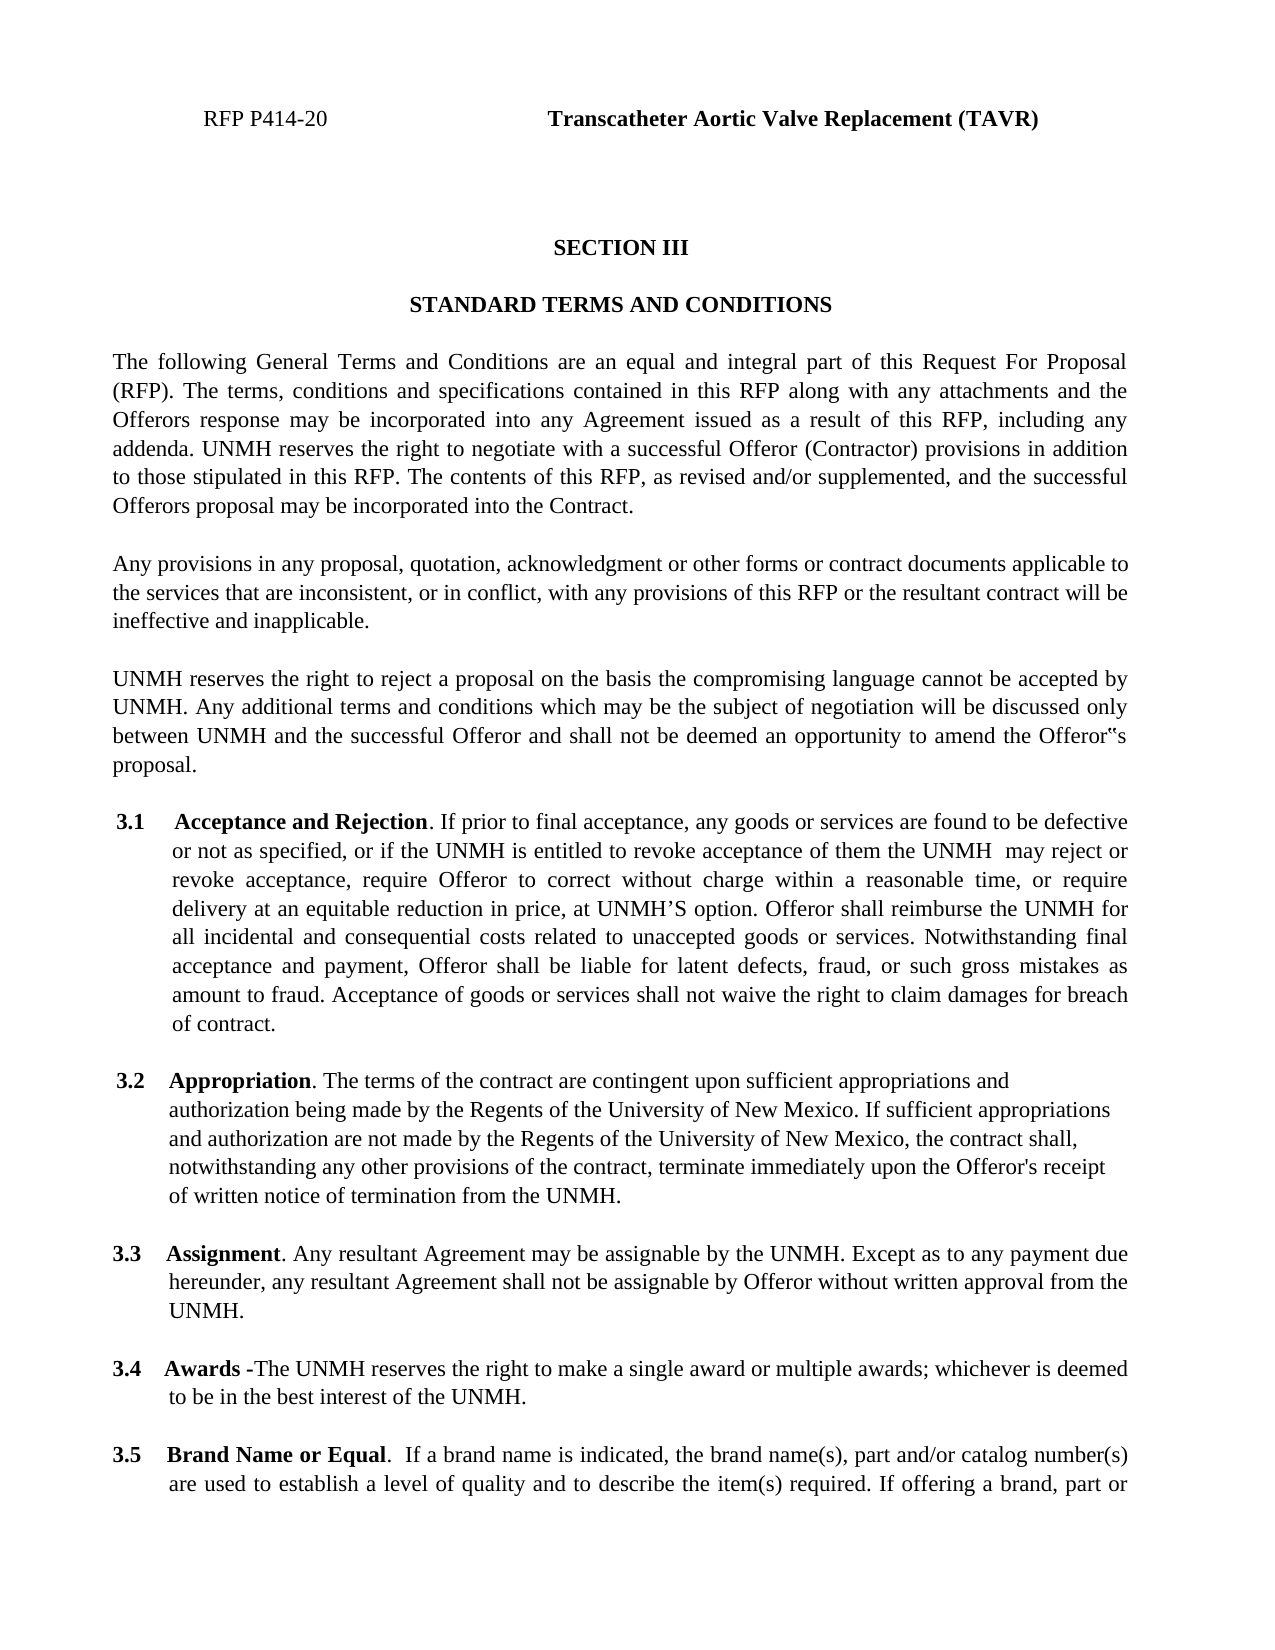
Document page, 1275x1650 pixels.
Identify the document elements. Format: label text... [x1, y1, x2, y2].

text 3.1 Acceptance and Rejection. If prior to final acceptance, any goods or services are found to be defective or not as specified, or if the UNMH is entitled to revoke acceptance of them the UNMH may reject or revoke acceptance, require Offeror to correct without charge within a reasonable time, or require delivery at an equitable reduction in price, at UNMH’S option. Offeror shall reimburse the UNMH for all incidental and consequential costs related to unaccepted goods or services. Notwithstanding final acceptance and payment, Offeror shall be liable for latent defects, fraud, or such gross mistakes as amount to fraud. Acceptance of goods or services shall not waive the right to claim damages for breach of contract. [112, 807, 1129, 1037]
text STANDARD TERMS AND CONDITIONS [112, 290, 1129, 318]
text 3.3 Assignment. Any resultant Agreement may be assignable by the UNMH. Except as to any payment due hereunder, any resultant Agreement shall not be assignable by Offeror without written approval from the UNMH. [112, 1238, 1129, 1324]
text The following General Terms and Conditions are an equal and integral part of this Request For Proposal (RFP). The terms, conditions and specifications contained in this RFP along with any attachments and the Offerors response may be incorporated into any Agreement issued as a result of this RFP, including any addenda. UNMH reserves the right to negotiate with a successful Offeror (Contractor) provisions in addition to those stipulated in this RFP. The contents of this RFP, as revised and/or supplemented, and the successful Offerors proposal may be incorporated into the Contract. [112, 347, 1129, 519]
text SECTION III [112, 233, 1129, 261]
text Any provisions in any proposal, quotation, acknowledgment or other forms or contract documents applicable to the services that are inconsistent, or in conflict, with any provisions of this RFP or the resultant contract will be ineffective and inapplicable. [112, 548, 1129, 634]
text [112, 1440, 1129, 1497]
text UNMH reserves the right to reject a proposal on the basis the compromising language cannot be accepted by UNMH. Any additional terms and conditions which may be the subject of negotiation will be discussed only between UNMH and the successful Offeror and shall not be deemed an opportunity to amend the Offeror‟s proposal. [112, 663, 1129, 778]
text 3.2 Appropriation. The terms of the contract are contingent upon sufficient appropriations and authorization being made by the Regents of the University of New Mexico. If sufficient appropriations and authorization are not made by the Regents of the University of New Mexico, the contract shall, notwithstanding any other provisions of the contract, terminate immediately upon the Offeror's receipt of written notice of termination from the UNMH. [112, 1066, 1129, 1209]
text 3.4 Awards -The UNMH reserves the right to make a single award or multiple awards; whichever is deemed to be in the best interest of the UNMH. [112, 1353, 1129, 1411]
